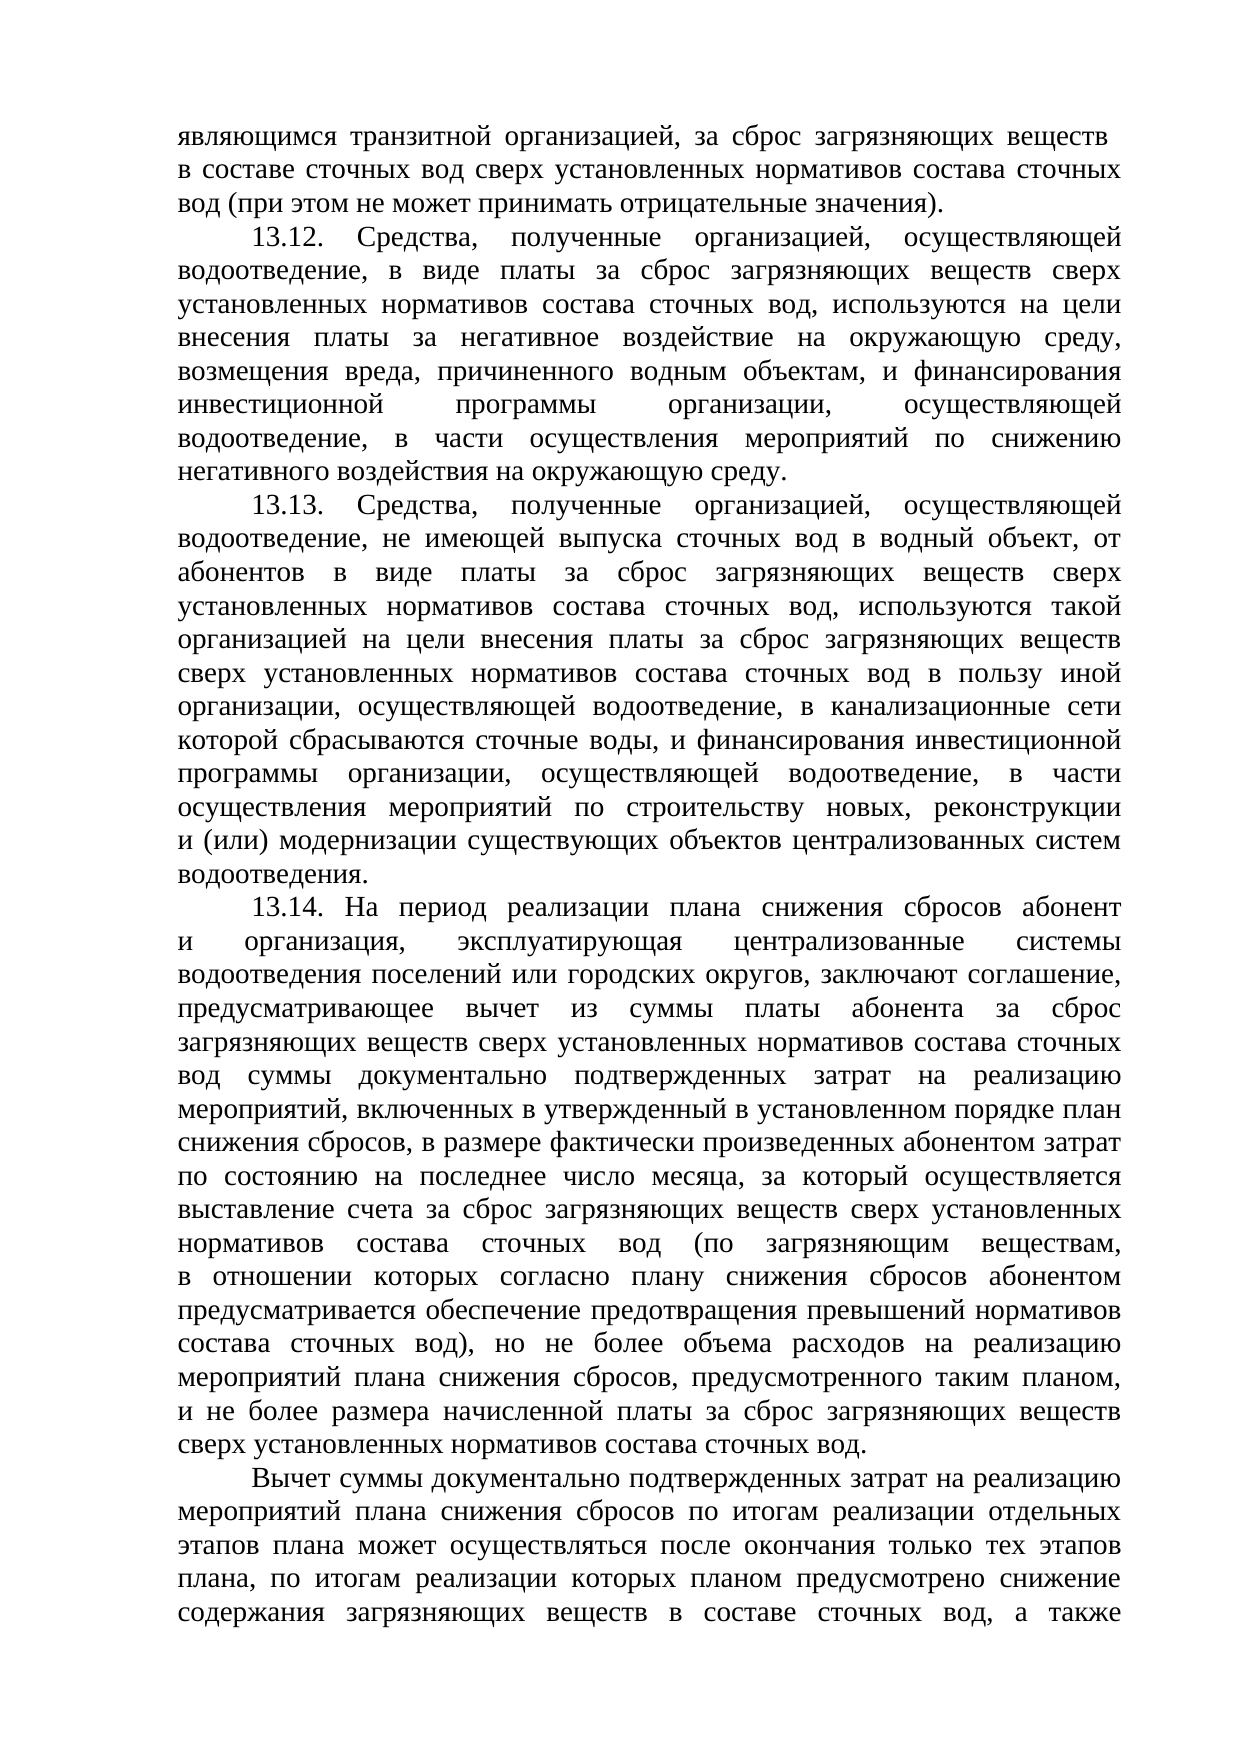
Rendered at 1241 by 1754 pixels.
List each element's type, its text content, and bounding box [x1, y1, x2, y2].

text 13.14. На период реализации плана снижения сбросов абонент и организация, эксплуатирующая централизованные системы водоотведения поселений или городских округов, заключают соглашение, предусматривающее вычет из суммы платы абонента за сброс загрязняющих веществ сверх установленных нормативов состава сточных вод суммы документально подтвержденных затрат на реализацию мероприятий, включенных в утвержденный в установленном порядке план снижения сбросов, в размере фактически произведенных абонентом затрат по состоянию на последнее число месяца, за который осуществляется выставление счета за сброс загрязняющих веществ сверх установленных нормативов состава сточных вод (по загрязняющим веществам, в отношении которых согласно плану снижения сбросов абонентом предусматривается обеспечение предотвращения превышений нормативов состава сточных вод), но не более объема расходов на реализацию мероприятий плана снижения сбросов, предусмотренного таким планом, и не более размера начисленной платы за сброс загрязняющих веществ сверх установленных нормативов состава сточных вод. [177, 889, 1122, 1460]
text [177, 118, 1122, 219]
text 13.13. Средства, полученные организацией, осуществляющей водоотведение, не имеющей выпуска сточных вод в водный объект, от абонентов в виде платы за сброс загрязняющих веществ сверх установленных нормативов состава сточных вод, используются такой организацией на цели внесения платы за сброс загрязняющих веществ сверх установленных нормативов состава сточных вод в пользу иной организации, осуществляющей водоотведение, в канализационные сети которой сбрасываются сточные воды, и финансирования инвестиционной программы организации, осуществляющей водоотведение, в части осуществления мероприятий по строительству новых, реконструкции и (или) модернизации существующих объектов централизованных систем водоотведения. [177, 487, 1122, 889]
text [177, 1460, 1122, 1627]
text 13.12. Средства, полученные организацией, осуществляющей водоотведение, в виде платы за сброс загрязняющих веществ сверх установленных нормативов состава сточных вод, используются на цели внесения платы за негативное воздействие на окружающую среду, возмещения вреда, причиненного водным объектам, и финансирования инвестиционной программы организации, осуществляющей водоотведение, в части осуществления мероприятий по снижению негативного воздействия на окружающую среду. [177, 219, 1122, 487]
